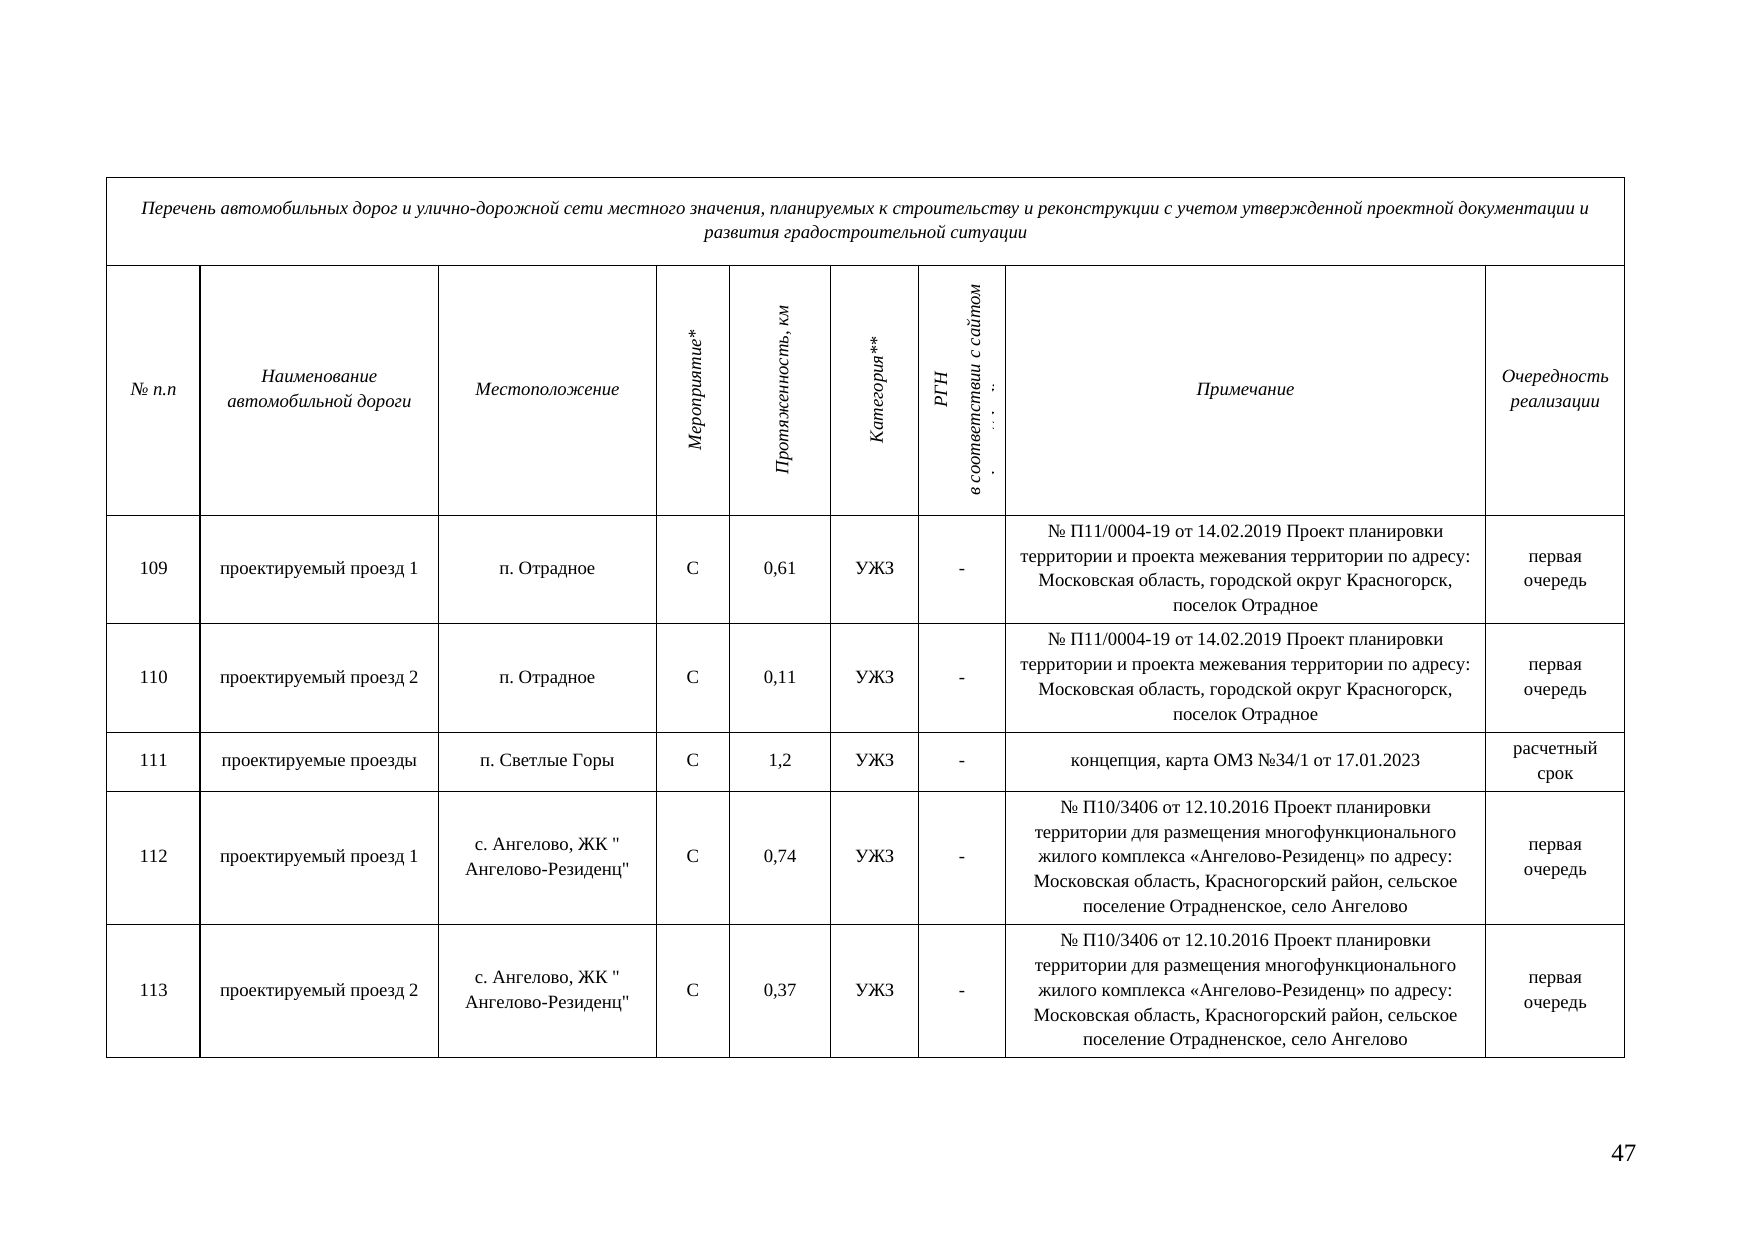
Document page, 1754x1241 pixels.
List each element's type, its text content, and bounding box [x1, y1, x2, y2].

table_cell Очередность реализации [1486, 266, 1624, 514]
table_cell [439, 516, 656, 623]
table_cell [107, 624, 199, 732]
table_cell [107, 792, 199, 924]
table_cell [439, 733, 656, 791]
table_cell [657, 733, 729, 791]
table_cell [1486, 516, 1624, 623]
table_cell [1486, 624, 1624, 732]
table_cell Местоположение [439, 266, 656, 514]
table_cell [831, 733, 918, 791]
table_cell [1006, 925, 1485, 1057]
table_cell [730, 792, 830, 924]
table_header Перечень автомобильных дорог и улично-дорожной сети местного значения, планируемых к строительству и реконструкции с учетом утвержденной проектной документации и развития градостроительной ситуации [107, 178, 1624, 265]
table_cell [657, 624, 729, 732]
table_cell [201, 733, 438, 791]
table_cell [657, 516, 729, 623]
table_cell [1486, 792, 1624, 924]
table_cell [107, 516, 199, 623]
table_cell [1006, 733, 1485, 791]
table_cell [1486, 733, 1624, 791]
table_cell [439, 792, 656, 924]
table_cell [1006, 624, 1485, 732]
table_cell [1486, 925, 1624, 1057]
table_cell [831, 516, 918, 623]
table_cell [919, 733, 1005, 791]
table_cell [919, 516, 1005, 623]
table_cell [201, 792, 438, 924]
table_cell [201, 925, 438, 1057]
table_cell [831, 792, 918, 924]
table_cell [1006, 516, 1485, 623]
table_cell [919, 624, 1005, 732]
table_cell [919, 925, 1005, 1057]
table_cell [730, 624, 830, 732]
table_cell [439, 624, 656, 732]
table_cell Протяженность, км [730, 266, 830, 514]
table_cell РГН в соответствии с сайтом https://skpdi.mosreg.ru [919, 266, 1005, 514]
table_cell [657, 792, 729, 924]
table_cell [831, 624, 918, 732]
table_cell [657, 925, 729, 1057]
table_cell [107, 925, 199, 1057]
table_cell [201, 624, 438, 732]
table_cell Наименование автомобильной дороги [201, 266, 438, 514]
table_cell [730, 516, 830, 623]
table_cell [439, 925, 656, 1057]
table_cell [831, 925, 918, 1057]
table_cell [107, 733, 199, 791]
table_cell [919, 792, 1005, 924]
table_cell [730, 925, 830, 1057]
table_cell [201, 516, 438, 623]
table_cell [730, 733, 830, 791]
table_cell № п.п [107, 266, 199, 514]
table_cell Примечание [1006, 266, 1485, 514]
table_cell Категория** [831, 266, 918, 514]
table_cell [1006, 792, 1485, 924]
table_cell Мероприятие* [657, 266, 729, 514]
